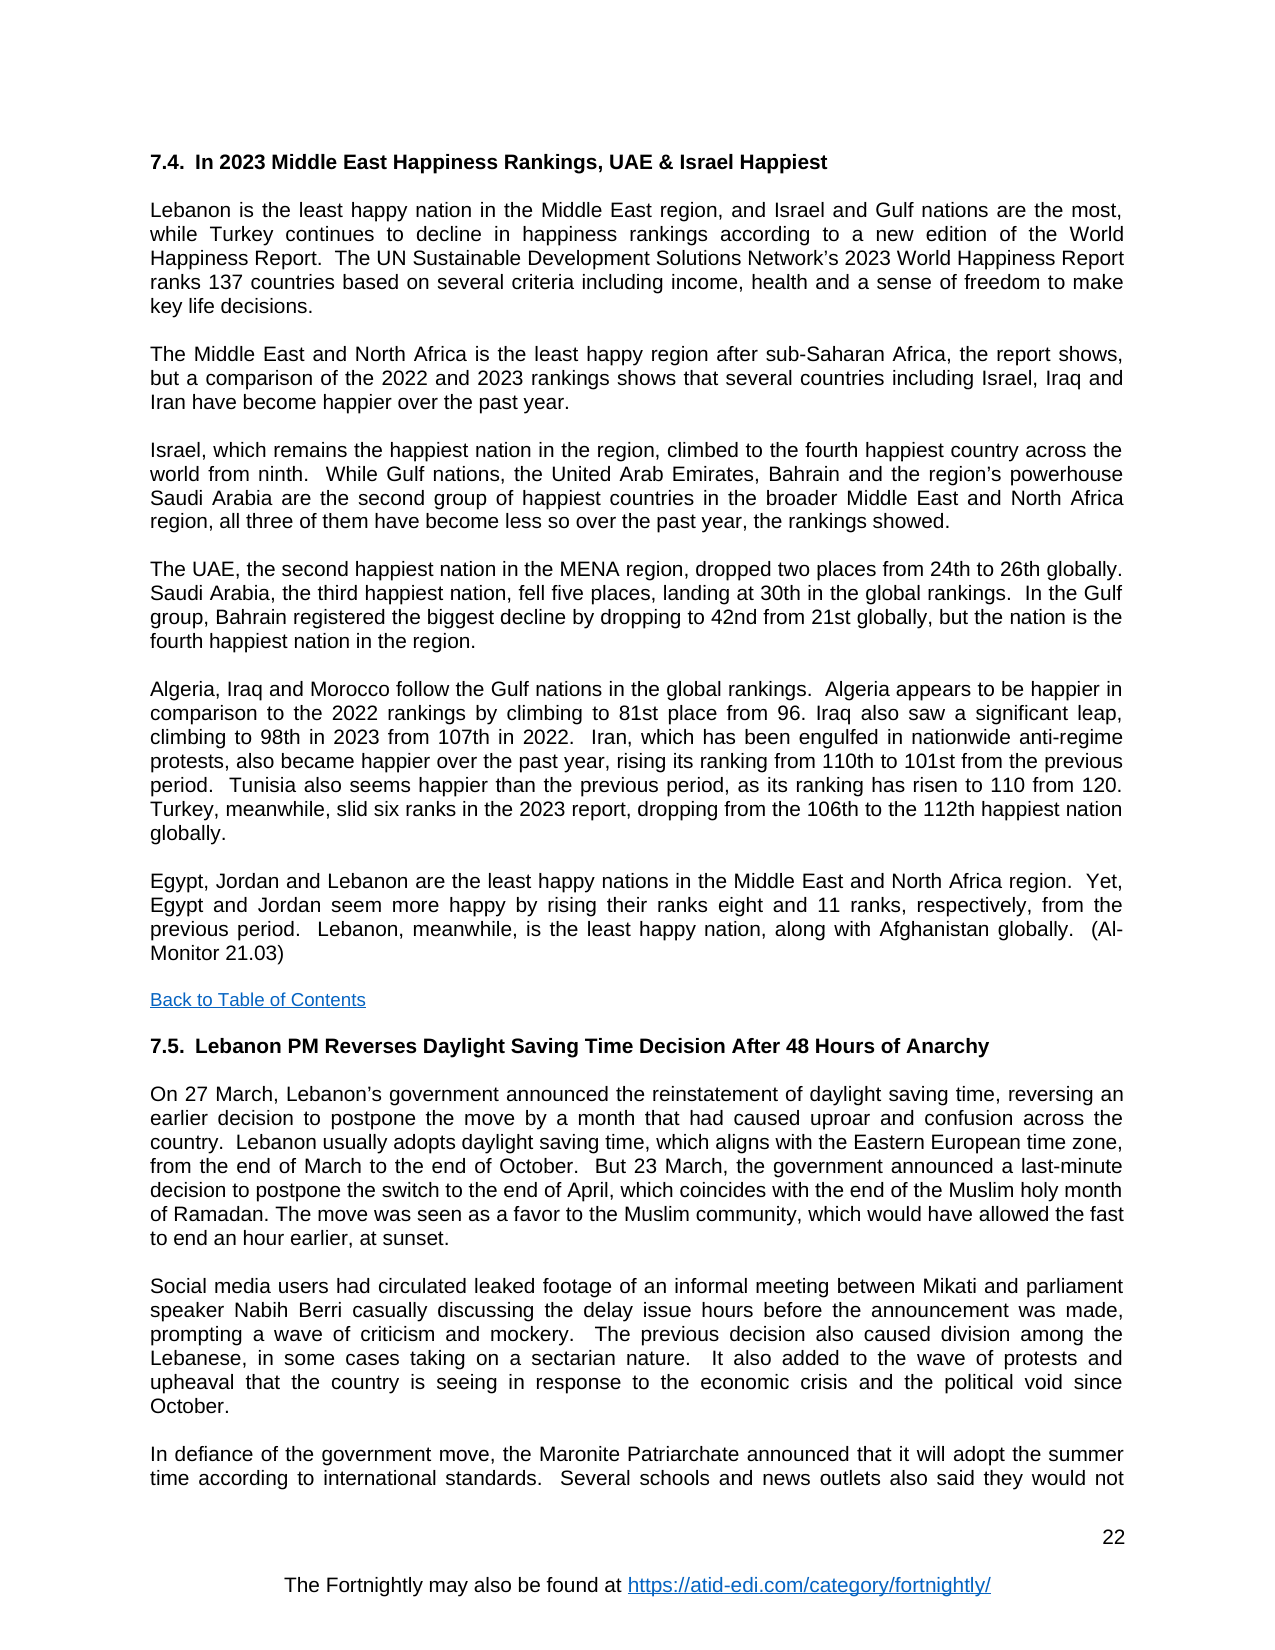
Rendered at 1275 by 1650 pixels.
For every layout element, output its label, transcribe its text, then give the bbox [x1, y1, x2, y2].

text Algeria, Iraq and Morocco follow the Gulf nations in the global rankings. Algeria appears to be happier in comparison to the 2022 rankings by climbing to 81st place from 96. Iraq also saw a significant leap, climbing to 98th in 2023 from 107th in 2022. Iran, which has been engulfed in nationwide anti-regime protests, also became happier over the past year, rising its ranking from 110th to 101st from the previous period. Tunisia also seems happier than the previous period, as its ranking has risen to 110 from 120. Turkey, meanwhile, slid six ranks in the 2023 report, dropping from the 106th to the 112th happiest nation globally. [150, 677, 1125, 845]
text Back to Table of Contents [150, 988, 1125, 1010]
text Egypt, Jordan and Lebanon are the least happy nations in the Middle East and North Africa region. Yet, Egypt and Jordan seem more happy by rising their ranks eight and 11 ranks, respectively, from the previous period. Lebanon, meanwhile, is the least happy nation, along with Afghanistan globally. (Al-Monitor 21.03) [150, 869, 1125, 964]
text In 2023 Middle East Happiness Rankings, UAE & Israel Happiest [150, 150, 1125, 174]
text On 27 March, Lebanon’s government announced the reinstatement of daylight saving time, reversing an earlier decision to postpone the move by a month that had caused uproar and confusion across the country. Lebanon usually adopts daylight saving time, which aligns with the Eastern European time zone, from the end of March to the end of October. But 23 March, the government announced a last-minute decision to postpone the switch to the end of April, which coincides with the end of the Muslim holy month of Ramadan. The move was seen as a favor to the Muslim community, which would have allowed the fast to end an hour earlier, at sunset. [150, 1082, 1125, 1250]
text Israel, which remains the happiest nation in the region, climbed to the fourth happiest country across the world from ninth. While Gulf nations, the United Arab Emirates, Bahrain and the region’s powerhouse Saudi Arabia are the second group of happiest countries in the broader Middle East and North Africa region, all three of them have become less so over the past year, the rankings showed. [150, 437, 1125, 533]
text The Middle East and North Africa is the least happy region after sub-Saharan Africa, the report shows, but a comparison of the 2022 and 2023 rankings shows that several countries including Israel, Iraq and Iran have become happier over the past year. [150, 342, 1125, 413]
text Social media users had circulated leaked footage of an informal meeting between Mikati and parliament speaker Nabih Berri casually discussing the delay issue hours before the announcement was made, prompting a wave of criticism and mockery. The previous decision also caused division among the Lebanese, in some cases taking on a sectarian nature. It also added to the wave of protests and upheaval that the country is seeing in response to the economic crisis and the political void since October. [150, 1274, 1125, 1417]
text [150, 1441, 1125, 1489]
text Lebanon PM Reverses Daylight Saving Time Decision After 48 Hours of Anarchy [150, 1034, 1125, 1058]
text The UAE, the second happiest nation in the MENA region, dropped two places from 24th to 26th globally. Saudi Arabia, the third happiest nation, fell five places, landing at 30th in the global rankings. In the Gulf group, Bahrain registered the biggest decline by dropping to 42nd from 21st globally, but the nation is the fourth happiest nation in the region. [150, 557, 1125, 653]
text Lebanon is the least happy nation in the Middle East region, and Israel and Gulf nations are the most, while Turkey continues to decline in happiness rankings according to a new edition of the World Happiness Report. The UN Sustainable Development Solutions Network’s 2023 World Happiness Report ranks 137 countries based on several criteria including income, health and a sense of freedom to make key life decisions. [150, 198, 1125, 318]
